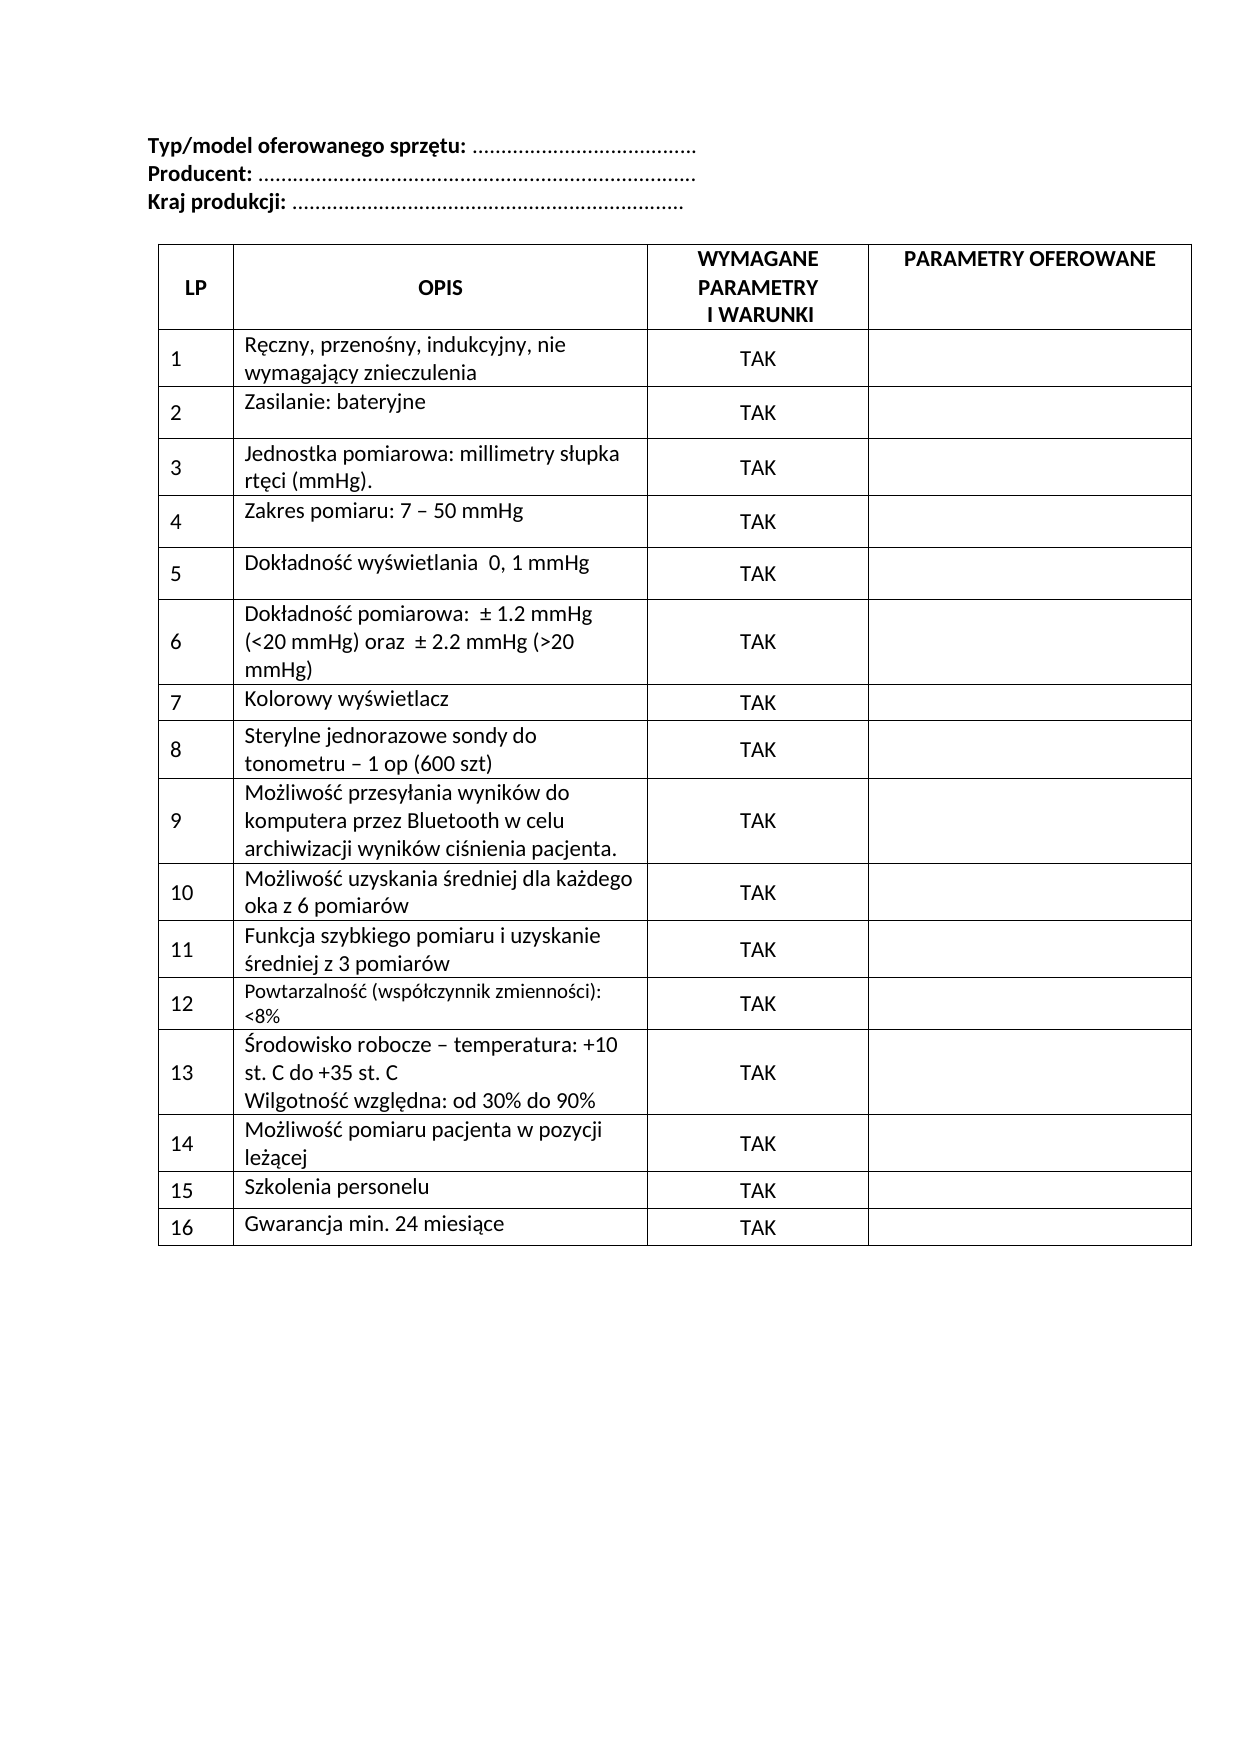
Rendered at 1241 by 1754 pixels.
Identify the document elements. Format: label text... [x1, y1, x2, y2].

table_cell Ręczny, przenośny, indukcyjny, nie wymagający znieczulenia [234, 330, 647, 386]
table_cell TAK [648, 864, 868, 920]
table_cell TAK [648, 978, 868, 1029]
table_cell 5 [159, 548, 233, 598]
text Typ/model oferowanego sprzętu: ....................................... [148, 131, 1093, 159]
table_cell Zasilanie: bateryjne [234, 387, 647, 438]
table_cell Dokładność wyświetlania 0, 1 mmHg [234, 548, 647, 598]
table_cell [869, 1115, 1191, 1171]
table_cell [869, 864, 1191, 920]
table_cell TAK [648, 685, 868, 720]
table_header PARAMETRY OFEROWANE [869, 245, 1191, 329]
table_cell 7 [159, 685, 233, 720]
table_cell [869, 330, 1191, 386]
table_cell Możliwość pomiaru pacjenta w pozycji leżącej [234, 1115, 647, 1171]
table_cell [869, 1209, 1191, 1244]
table_cell TAK [648, 330, 868, 386]
table_cell TAK [648, 1209, 868, 1244]
table_cell Możliwość uzyskania średniej dla każdego oka z 6 pomiarów [234, 864, 647, 920]
table_cell TAK [648, 721, 868, 777]
table_cell 1 [159, 330, 233, 386]
table_cell TAK [648, 600, 868, 683]
table_cell Gwarancja min. 24 miesiące [234, 1209, 647, 1244]
table_cell Dokładność pomiarowa: ± 1.2 mmHg (<20 mmHg) oraz ± 2.2 mmHg (>20 mmHg) [234, 600, 647, 683]
table_cell [869, 1172, 1191, 1208]
table_cell [869, 439, 1191, 495]
table_cell 6 [159, 600, 233, 683]
table_cell Możliwość przesyłania wyników do komputera przez Bluetooth w celu archiwizacji wyników ciśnienia pacjenta. [234, 779, 647, 863]
table_cell TAK [648, 496, 868, 547]
table_cell Sterylne jednorazowe sondy do tonometru – 1 op (600 szt) [234, 721, 647, 777]
table_cell Kolorowy wyświetlacz [234, 685, 647, 720]
table_cell Powtarzalność (współczynnik zmienności): <8% [234, 978, 647, 1029]
table_cell [869, 779, 1191, 863]
table_cell TAK [648, 439, 868, 495]
table_header LP [159, 245, 233, 329]
table_header OPIS [234, 245, 647, 329]
table_cell Środowisko robocze – temperatura: +10 st. C do +35 st. C Wilgotność względna: od 30% do 90% [234, 1030, 647, 1114]
table_cell 4 [159, 496, 233, 547]
table_cell [869, 721, 1191, 777]
table_cell 3 [159, 439, 233, 495]
table_cell 8 [159, 721, 233, 777]
table_cell 16 [159, 1209, 233, 1244]
table_cell TAK [648, 1172, 868, 1208]
table_cell Funkcja szybkiego pomiaru i uzyskanie średniej z 3 pomiarów [234, 921, 647, 977]
table_cell TAK [648, 1115, 868, 1171]
table_cell [869, 600, 1191, 683]
table_header WYMAGANE PARAMETRY I WARUNKI [648, 245, 868, 329]
table_cell 14 [159, 1115, 233, 1171]
table_cell 9 [159, 779, 233, 863]
table_cell TAK [648, 779, 868, 863]
table_cell 10 [159, 864, 233, 920]
table_cell Szkolenia personelu [234, 1172, 647, 1208]
table_cell [869, 548, 1191, 598]
table_cell Jednostka pomiarowa: millimetry słupka rtęci (mmHg). [234, 439, 647, 495]
table_cell [869, 921, 1191, 977]
table_cell 11 [159, 921, 233, 977]
table_cell [869, 496, 1191, 547]
table_cell [869, 978, 1191, 1029]
table_cell 2 [159, 387, 233, 438]
table_cell TAK [648, 387, 868, 438]
text Kraj produkcji: .................................................................... [148, 187, 1093, 216]
text Producent: ............................................................................ [148, 159, 1093, 187]
table_cell TAK [648, 1030, 868, 1114]
table_cell 12 [159, 978, 233, 1029]
table_cell [869, 685, 1191, 720]
table_cell 15 [159, 1172, 233, 1208]
table_cell TAK [648, 548, 868, 598]
table_cell [869, 387, 1191, 438]
table_cell TAK [648, 921, 868, 977]
table_cell 13 [159, 1030, 233, 1114]
table_cell [869, 1030, 1191, 1114]
table_cell Zakres pomiaru: 7 – 50 mmHg [234, 496, 647, 547]
